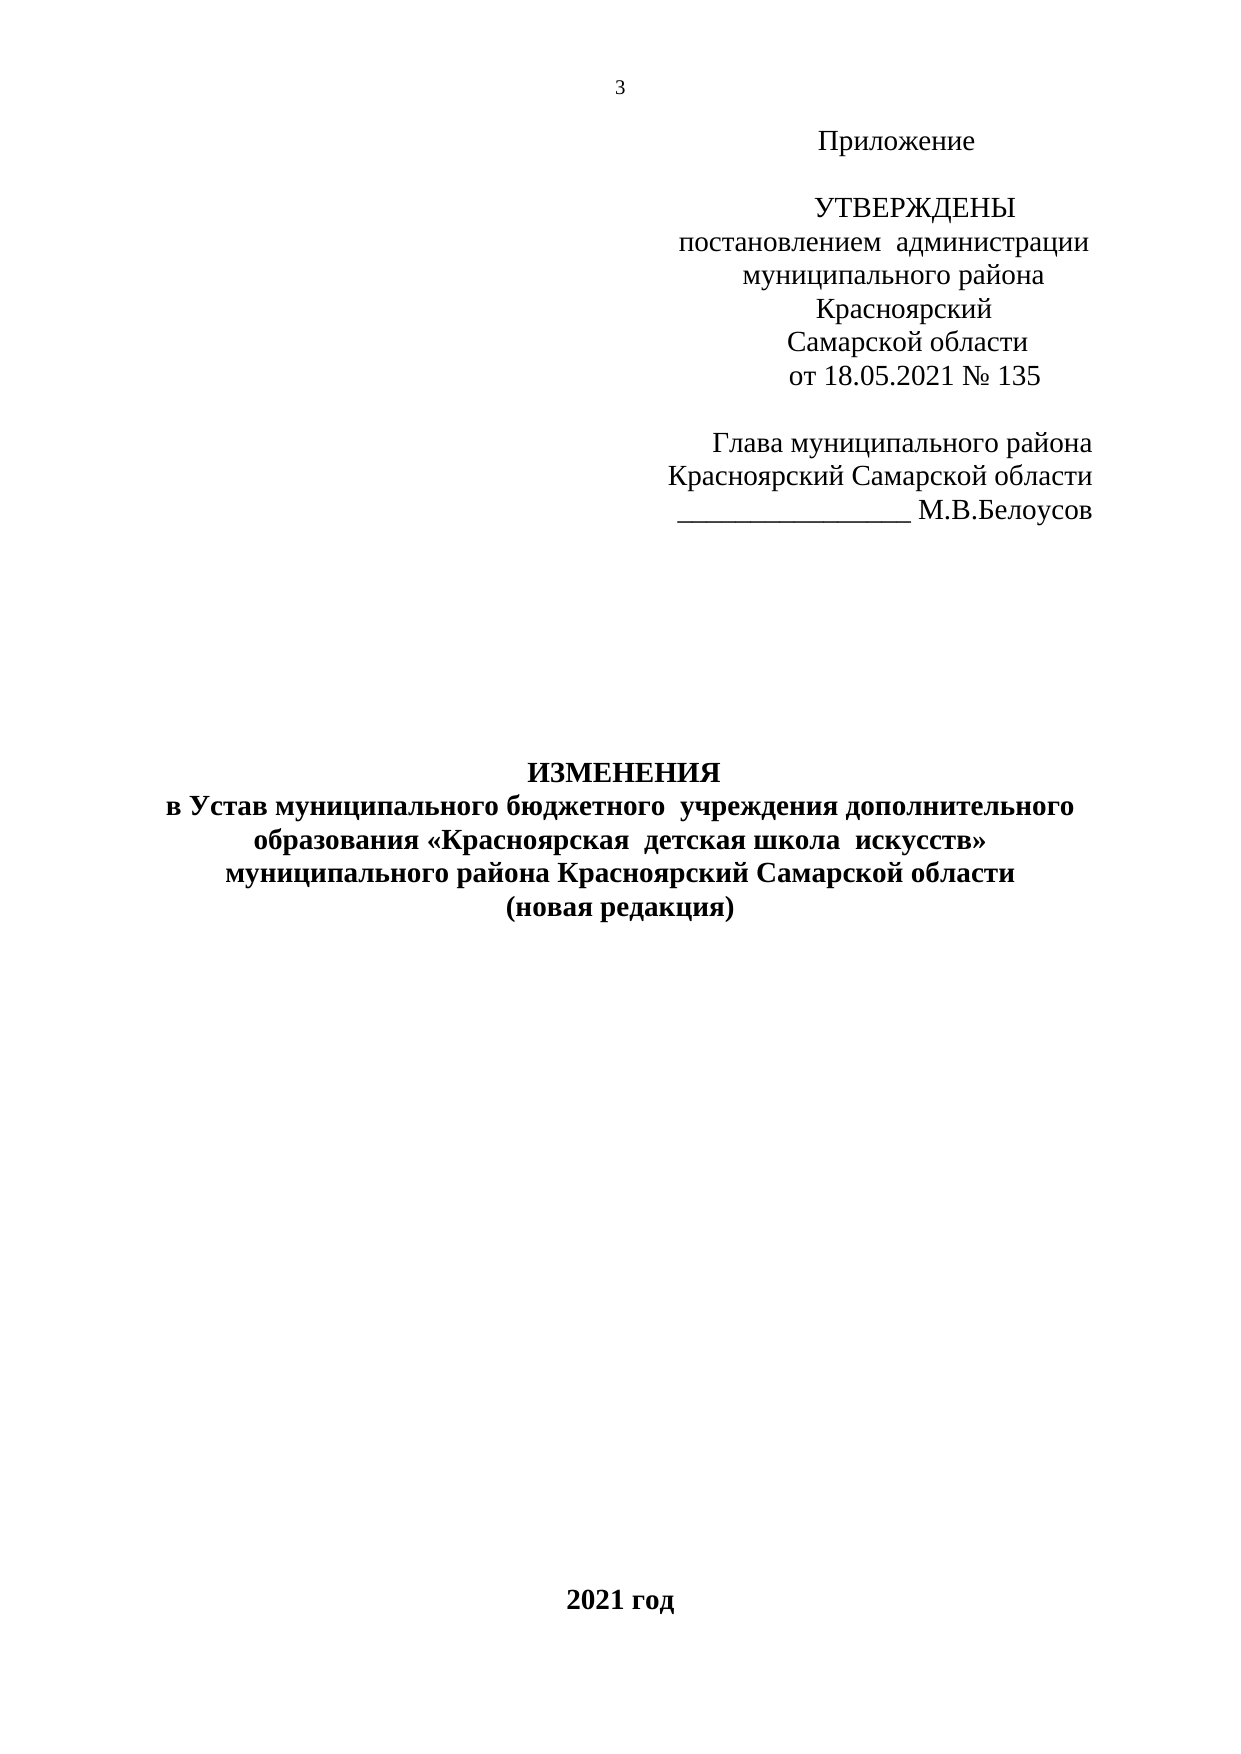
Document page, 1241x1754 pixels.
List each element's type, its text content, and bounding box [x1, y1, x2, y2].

title в Устав муниципального бюджетного учреждения дополнительного образования «Красноярская детская школа искусств» [148, 788, 1092, 856]
title 2021 год [148, 1582, 1092, 1616]
text Глава муниципального района [620, 425, 1092, 458]
text Самарской области [620, 324, 1092, 358]
text муниципального района [620, 257, 1092, 291]
text Приложение [620, 123, 1093, 157]
text УТВЕРЖДЕНЫ [620, 190, 1093, 224]
title муниципального района Красноярский Самарской области [148, 856, 1092, 889]
text Красноярский Самарской области [620, 458, 1092, 492]
text от 18.05.2021 № 135 [620, 358, 1092, 391]
text постановлением администрации [620, 224, 1093, 257]
title (новая редакция) [148, 889, 1092, 923]
text Красноярский [620, 291, 1092, 324]
title ИЗМЕНЕНИЯ [148, 755, 1092, 788]
text ________________ М.В.Белоусов [620, 492, 1092, 526]
